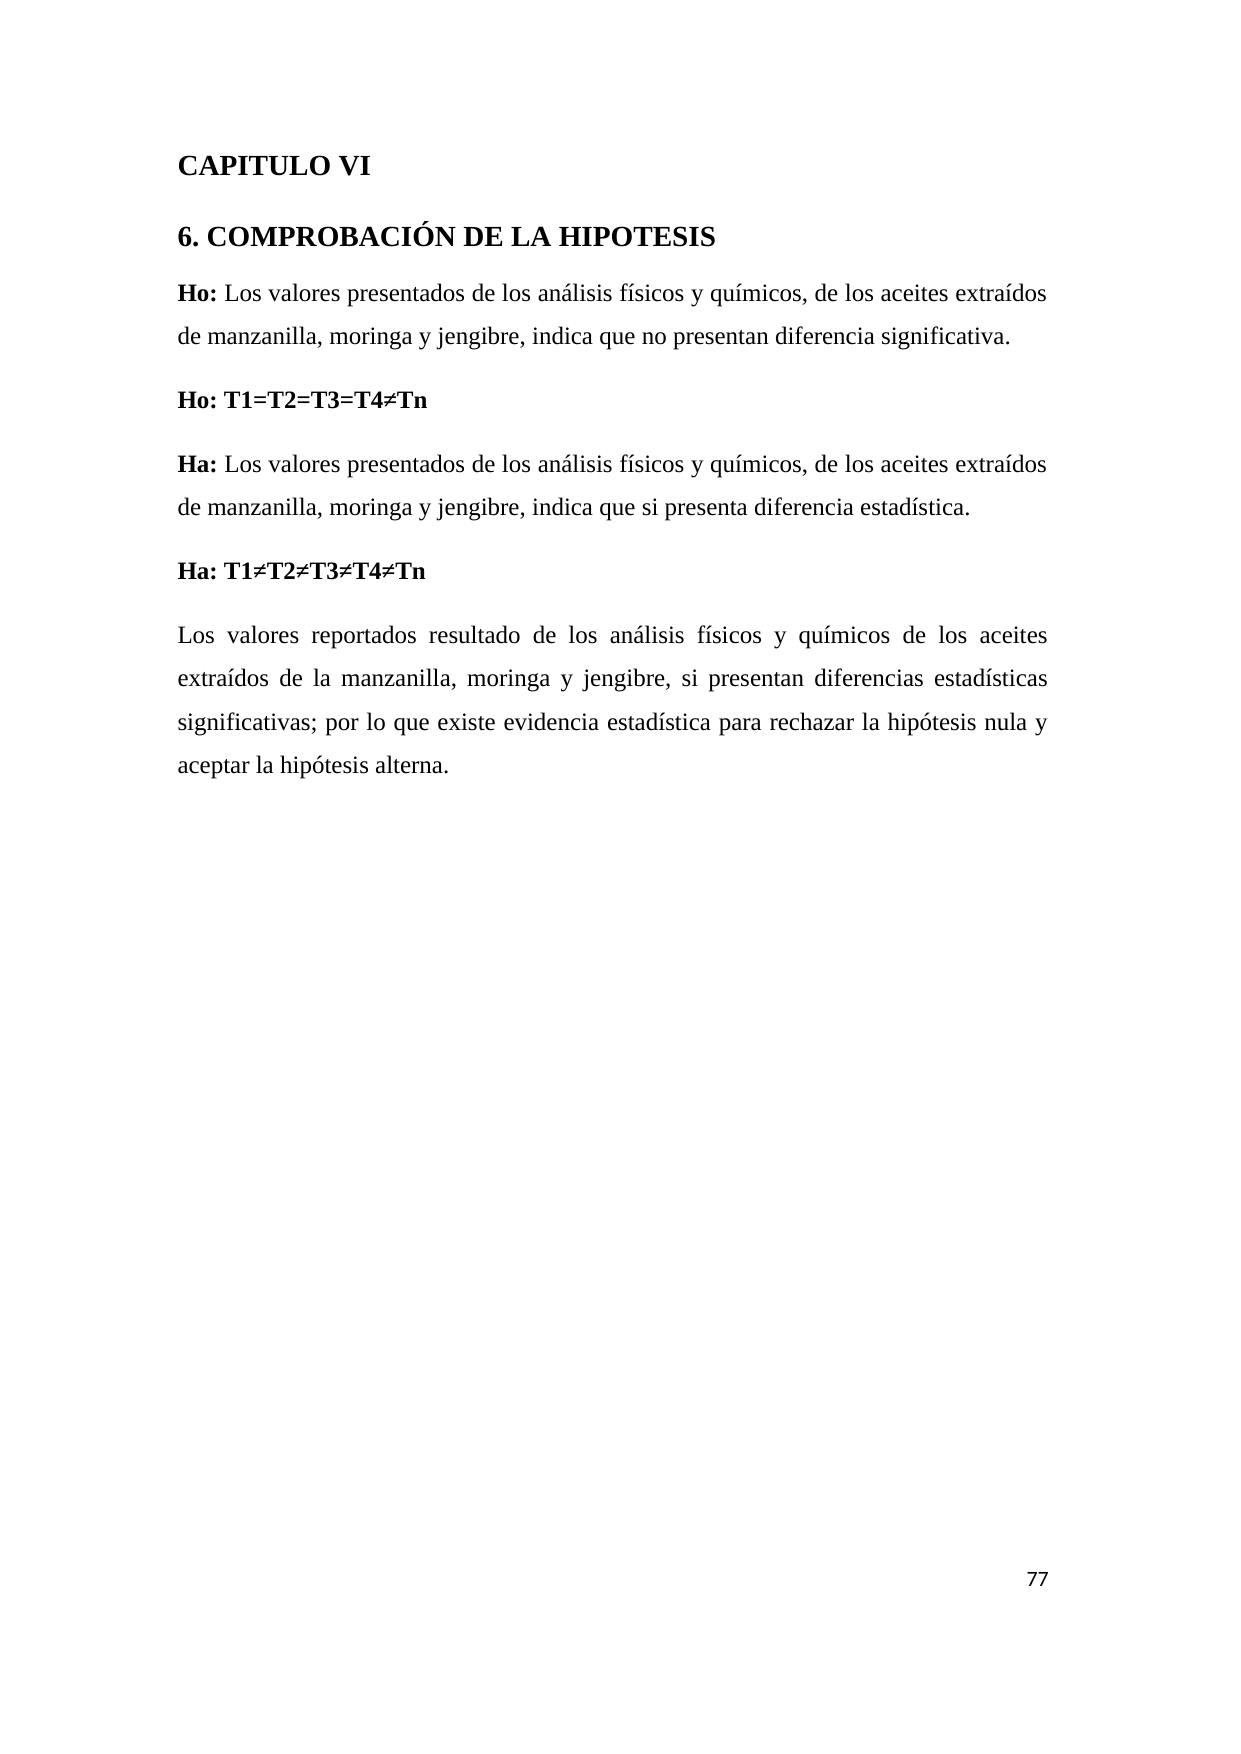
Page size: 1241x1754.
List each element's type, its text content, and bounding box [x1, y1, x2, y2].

text Ho: Los valores presentados de los análisis físicos y químicos, de los aceites extraídos de manzanilla, moringa y jengibre, indica que no presentan diferencia significativa. [177, 278, 1048, 350]
text Ha: T1≠T2≠T3≠T4≠Tn [177, 556, 1048, 585]
text Ho: T1=T2=T3=T4≠Tn [177, 385, 1048, 414]
text CAPITULO VI [177, 148, 1048, 181]
text 6. COMPROBACIÓN DE LA HIPOTESIS [177, 219, 1048, 252]
text Los valores reportados resultado de los análisis físicos y químicos de los aceites extraídos de la manzanilla, moringa y jengibre, si presentan diferencias estadísticas significativas; por lo que existe evidencia estadística para rechazar la hipótesis nula y aceptar la hipótesis alterna. [177, 620, 1048, 778]
text Ha: Los valores presentados de los análisis físicos y químicos, de los aceites extraídos de manzanilla, moringa y jengibre, indica que si presenta diferencia estadística. [177, 449, 1048, 521]
